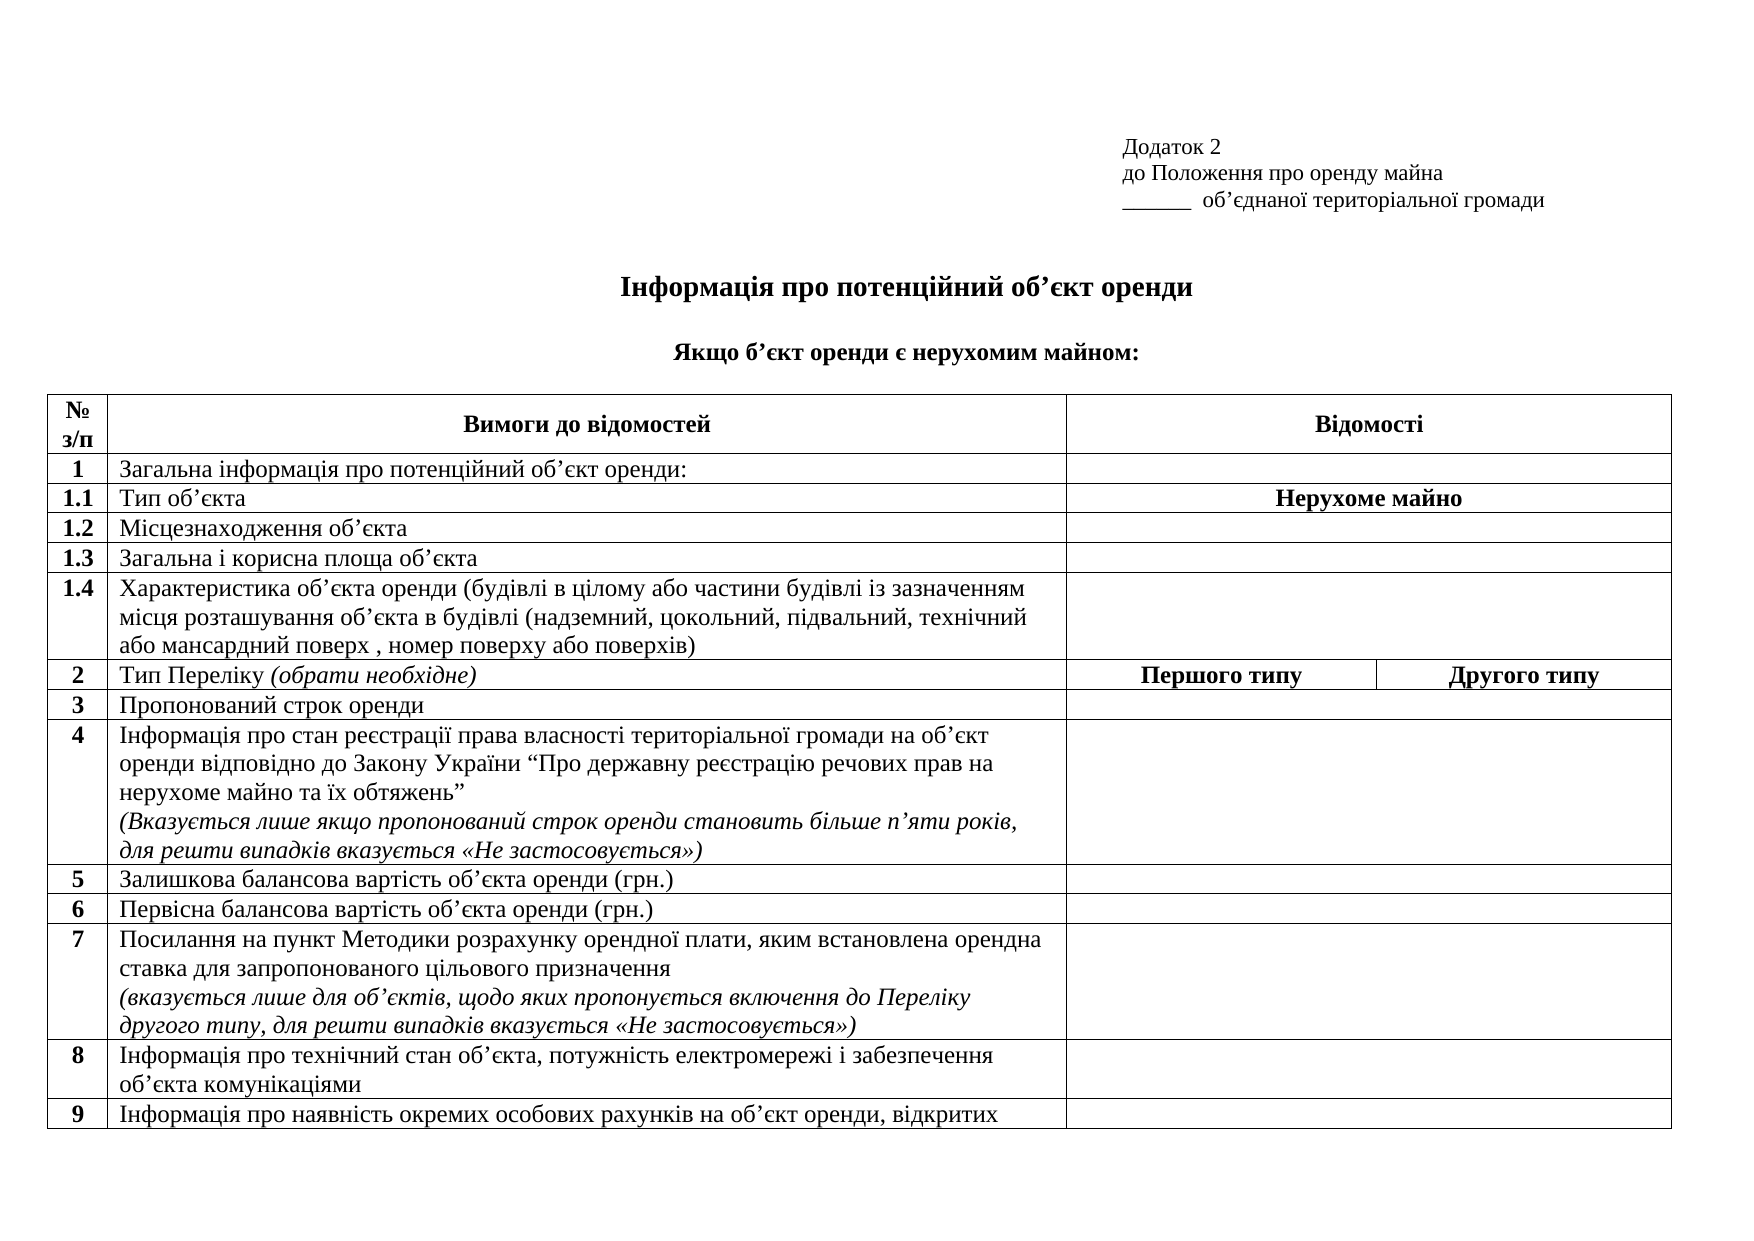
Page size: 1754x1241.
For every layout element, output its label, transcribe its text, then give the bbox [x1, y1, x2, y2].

table_cell [1067, 924, 1671, 1039]
table_cell Інформація про технічний стан об’єкта, потужність електромережі і забезпечення об’єкта комунікаціями [108, 1040, 1066, 1098]
table_cell [1067, 454, 1671, 482]
table_cell 2 [48, 660, 107, 689]
table_cell 9 [48, 1099, 107, 1127]
table_cell 8 [48, 1040, 107, 1098]
table_cell [1067, 1099, 1671, 1127]
table_header Вимоги до відомостей [108, 395, 1066, 453]
table_header № з/п [48, 395, 107, 453]
table_cell Пропонований строк оренди [108, 690, 1066, 719]
table_cell Другого типу [1377, 660, 1671, 689]
table_cell Нерухоме майно [1067, 484, 1671, 512]
table_cell [1067, 865, 1671, 893]
text Додаток 2 до Положення про оренду майна [1122, 133, 1665, 186]
table_cell 1 [48, 454, 107, 482]
table_cell 1.1 [48, 484, 107, 512]
table_cell Загальна і корисна площа об’єкта [108, 543, 1066, 572]
table_cell 1.2 [48, 513, 107, 542]
table_cell [1067, 513, 1671, 542]
table_cell Тип об’єкта [108, 484, 1066, 512]
table_cell Характеристика об’єкта оренди (будівлі в цілому або частини будівлі із зазначенням місця розташування об’єкта в будівлі (надземний, цокольний, підвальний, технічний або мансардний поверх , номер поверху або поверхів) [108, 573, 1066, 659]
table_cell [1067, 573, 1671, 659]
text Якщо б’єкт оренди є нерухомим майном: [59, 337, 1665, 365]
table_cell 7 [48, 924, 107, 1039]
table_cell Залишкова балансова вартість об’єкта оренди (грн.) [108, 865, 1066, 893]
table_cell 6 [48, 894, 107, 923]
table_cell [1067, 543, 1671, 572]
table_cell Першого типу [1067, 660, 1376, 689]
table_cell 1.4 [48, 573, 107, 659]
table_cell Загальна інформація про потенційний об’єкт оренди: [108, 454, 1066, 482]
table_cell [1067, 1040, 1671, 1098]
table_cell Тип Переліку (обрати необхідне) [108, 660, 1066, 689]
table_cell [1067, 720, 1671, 863]
table_cell [1067, 690, 1671, 719]
text ______ об’єднаної територіальної громади [1122, 186, 1665, 212]
table_cell 5 [48, 865, 107, 893]
table_cell 4 [48, 720, 107, 863]
table_cell [1067, 894, 1671, 923]
table_cell Місцезнаходження об’єкта [108, 513, 1066, 542]
table_cell Посилання на пункт Методики розрахунку орендної плати, яким встановлена орендна ставка для запропонованого цільового призначення (вказується лише для об’єктів, щодо яких пропонується включення до Переліку другого типу, для решти випадків вказується «Не застосовується») [108, 924, 1066, 1039]
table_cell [108, 1099, 1066, 1127]
text Інформація про потенційний об’єкт оренди [59, 269, 1665, 303]
table_cell Інформація про стан реєстрації права власності територіальної громади на об’єкт оренди відповідно до Закону України “Про державну реєстрацію речових прав на нерухоме майно та їх обтяжень” (Вказується лише якщо пропонований строк оренди становить більше п’яти років, для решти випадків вказується «Не застосовується») [108, 720, 1066, 863]
table_header Відомості [1067, 395, 1671, 453]
table_cell 3 [48, 690, 107, 719]
table_cell Первісна балансова вартість об’єкта оренди (грн.) [108, 894, 1066, 923]
table_cell 1.3 [48, 543, 107, 572]
